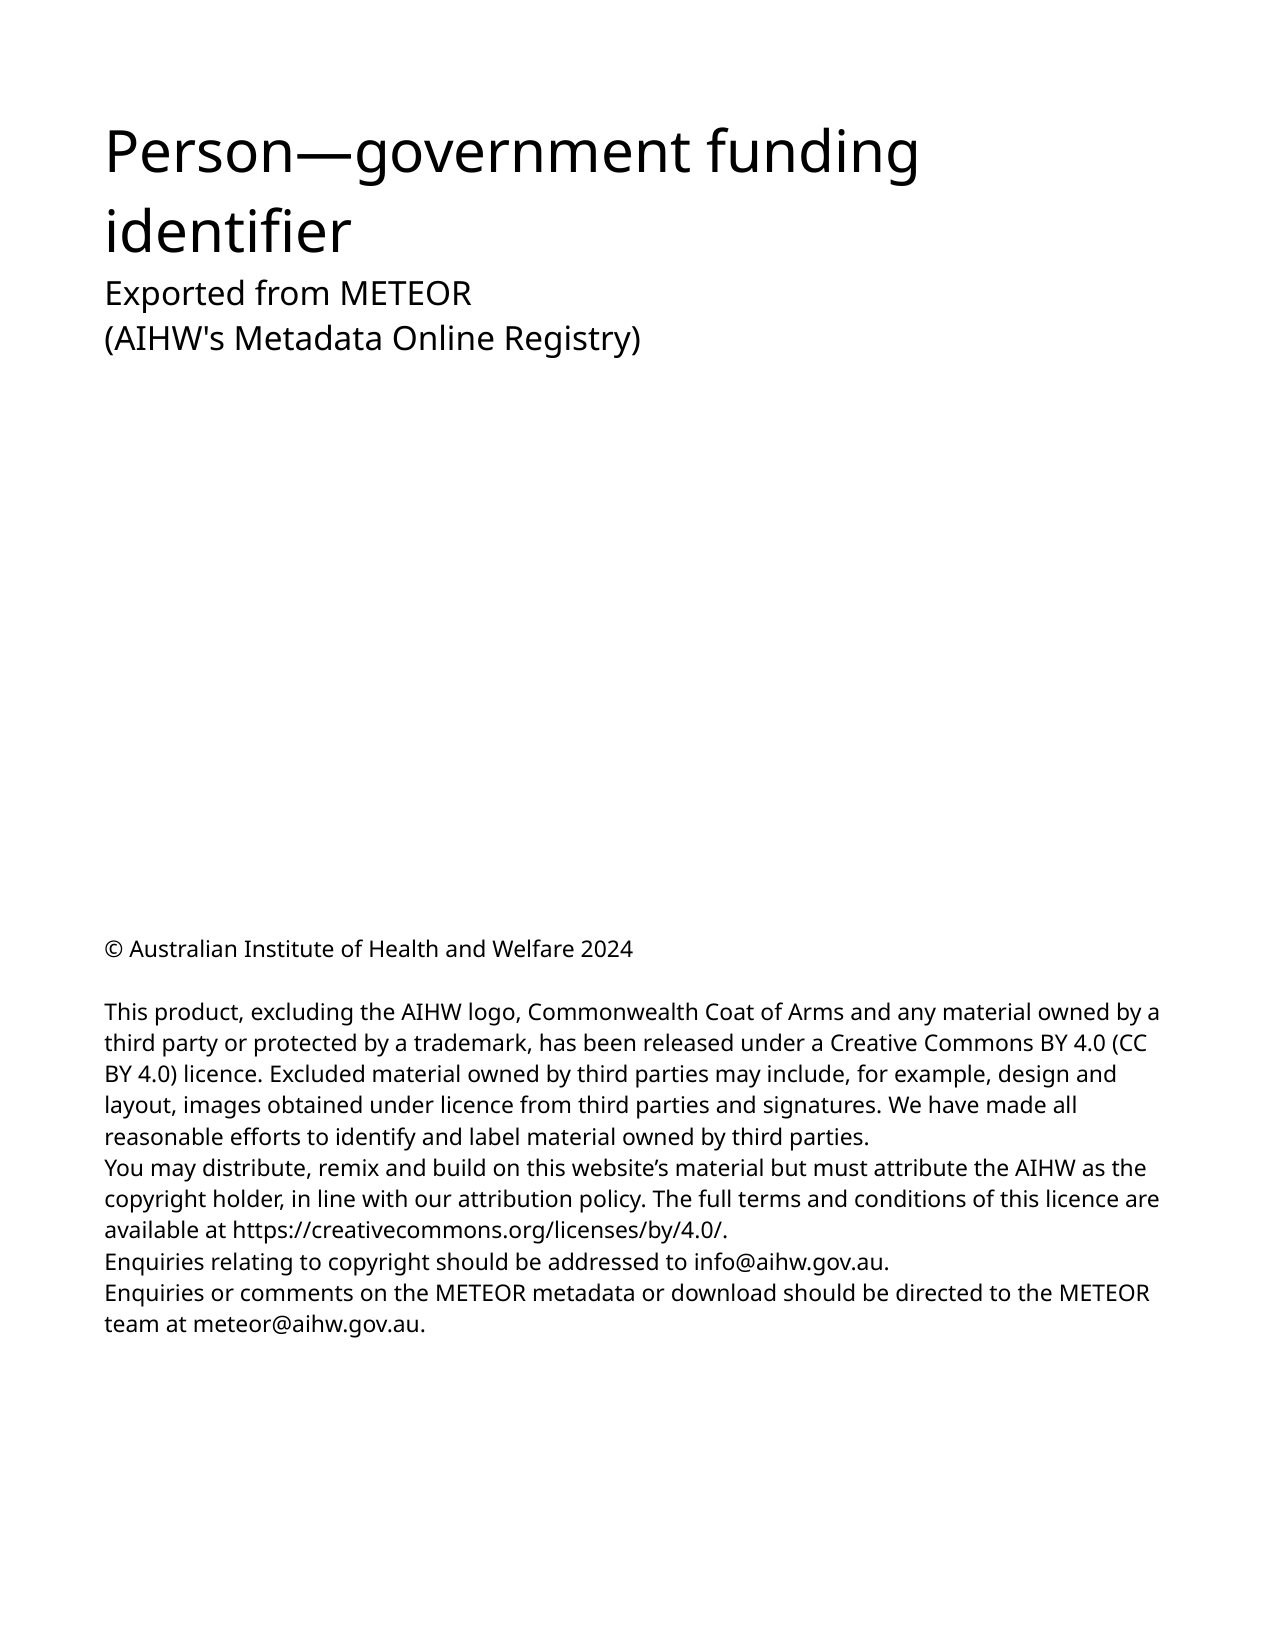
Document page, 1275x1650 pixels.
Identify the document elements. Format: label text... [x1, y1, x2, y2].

text Enquiries or comments on the METEOR metadata or download should be directed to the METEOR team at meteor@aihw.gov.au. [104, 1277, 1171, 1339]
subtitle Exported from METEOR [104, 269, 1171, 315]
title Person—government funding identifier [104, 110, 1171, 269]
text This product, excluding the AIHW logo, Commonwealth Coat of Arms and any material owned by a third party or protected by a trademark, has been released under a Creative Commons BY 4.0 (CC BY 4.0) licence. Excluded material owned by third parties may include, for example, design and layout, images obtained under licence from third parties and signatures. We have made all reasonable efforts to identify and label material owned by third parties. [104, 996, 1171, 1152]
text © Australian Institute of Health and Welfare 2024 [104, 933, 1171, 964]
text You may distribute, remix and build on this website’s material but must attribute the AIHW as the copyright holder, in line with our attribution policy. The full terms and conditions of this licence are available at https://creativecommons.org/licenses/by/4.0/. [104, 1152, 1171, 1246]
text Enquiries relating to copyright should be addressed to info@aihw.gov.au. [104, 1246, 1171, 1277]
subtitle (AIHW's Metadata Online Registry) [104, 315, 1171, 360]
